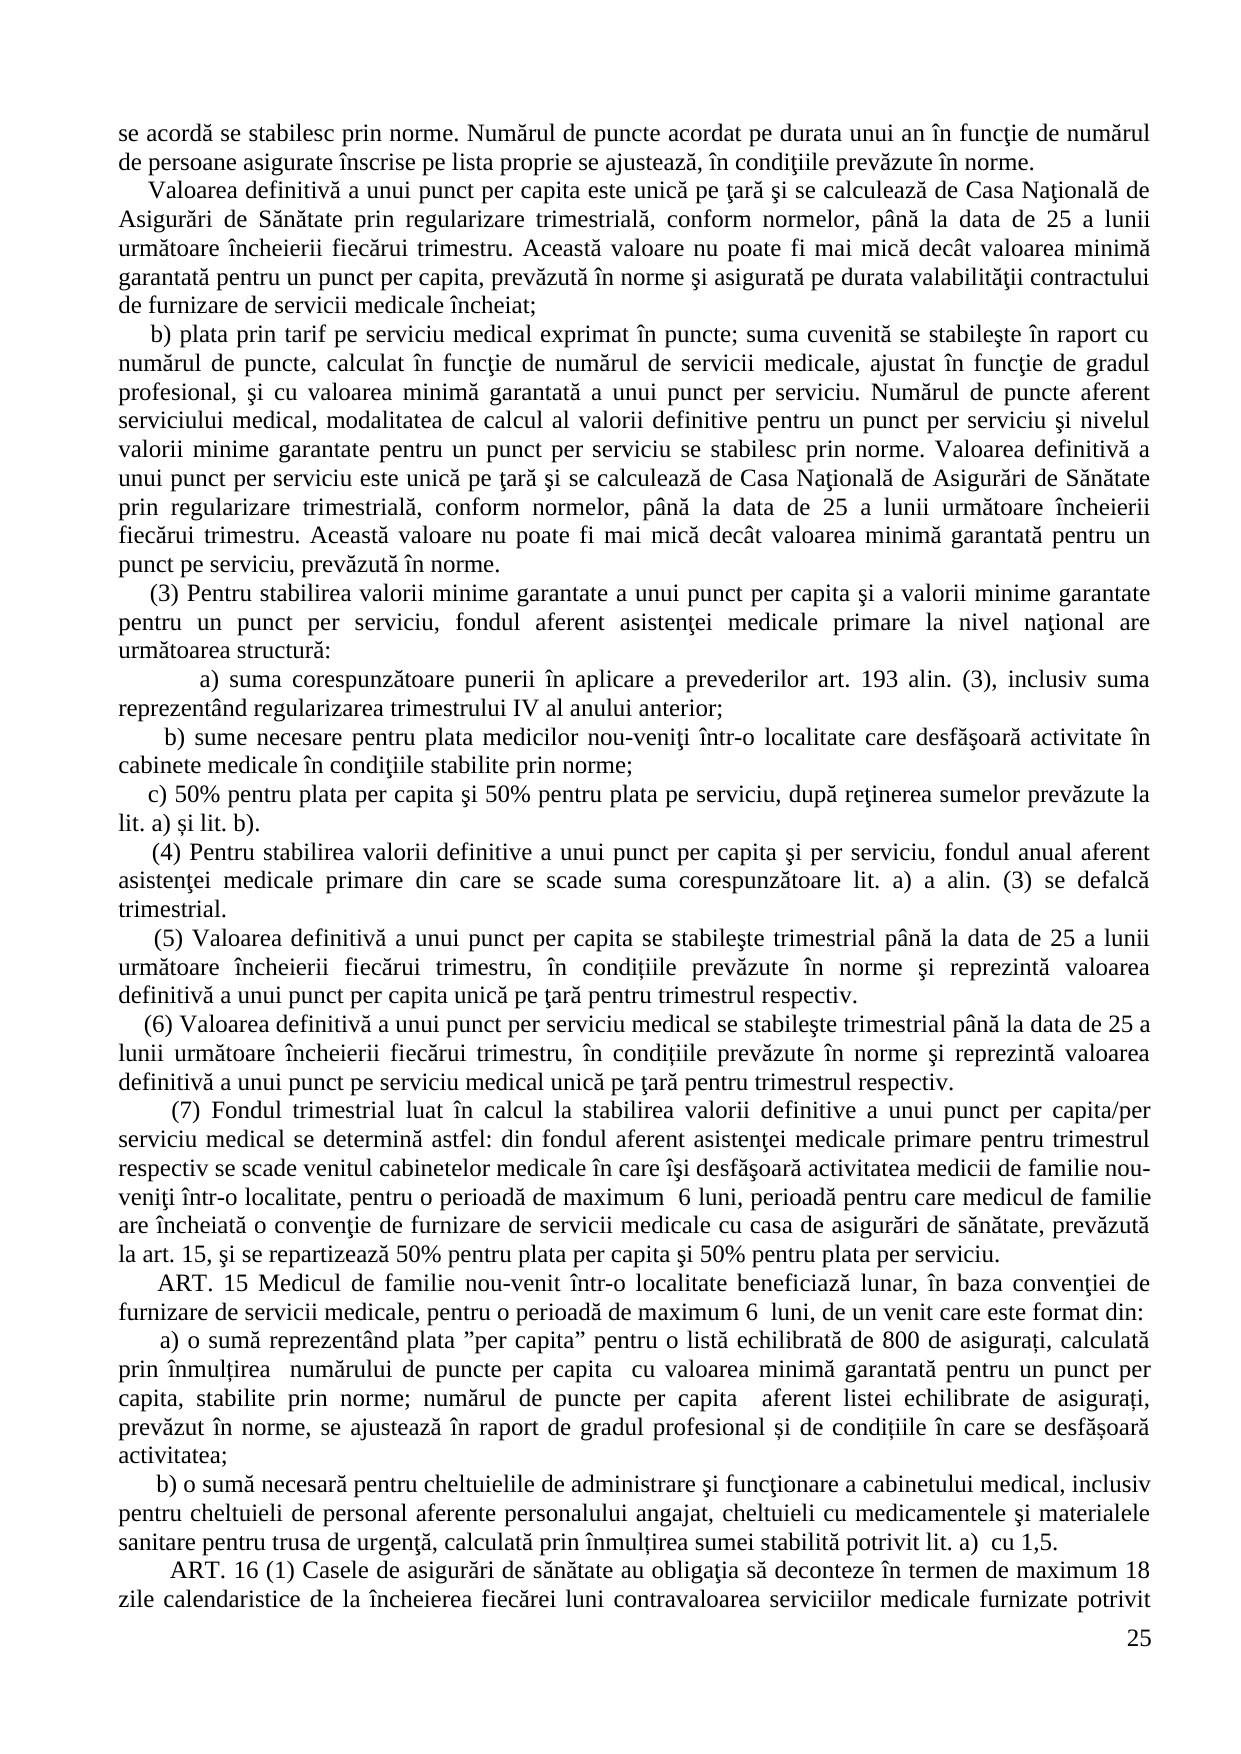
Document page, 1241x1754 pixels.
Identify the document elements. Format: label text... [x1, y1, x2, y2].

text (6) Valoarea definitivă a unui punct per serviciu medical se stabileşte trimestrial până la data de 25 a lunii următoare încheierii fiecărui trimestru, în condițiile prevăzute în norme şi reprezintă valoarea definitivă a unui punct pe serviciu medical unică pe ţară pentru trimestrul respectiv. [118, 1009, 1152, 1096]
text (3) Pentru stabilirea valorii minime garantate a unui punct per capita şi a valorii minime garantate pentru un punct per serviciu, fondul aferent asistenţei medicale primare la nivel naţional are următoarea structură: [118, 578, 1152, 664]
text ART. 15 Medicul de familie nou-venit într-o localitate beneficiază lunar, în baza convenţiei de furnizare de servicii medicale, pentru o perioadă de maximum 6 luni, de un venit care este format din: [118, 1268, 1152, 1326]
text a) o sumă reprezentând plata ”per capita” pentru o listă echilibrată de 800 de asigurați, calculată prin înmulțirea numărului de puncte per capita cu valoarea minimă garantată pentru un punct per capita, stabilite prin norme; numărul de puncte per capita aferent listei echilibrate de asigurați, prevăzut în norme, se ajustează în raport de gradul profesional și de condițiile în care se desfășoară activitatea; [118, 1326, 1152, 1469]
text (5) Valoarea definitivă a unui punct per capita se stabileşte trimestrial până la data de 25 a lunii următoare încheierii fiecărui trimestru, în condițiile prevăzute în norme şi reprezintă valoarea definitivă a unui punct per capita unică pe ţară pentru trimestrul respectiv. [118, 923, 1152, 1009]
text (7) Fondul trimestrial luat în calcul la stabilirea valorii definitive a unui punct per capita/per serviciu medical se determină astfel: din fondul aferent asistenţei medicale primare pentru trimestrul respectiv se scade venitul cabinetelor medicale în care îşi desfăşoară activitatea medicii de familie nou-veniţi într-o localitate, pentru o perioadă de maximum 6 luni, perioadă pentru care medicul de familie are încheiată o convenţie de furnizare de servicii medicale cu casa de asigurări de sănătate, prevăzută la art. 15, şi se repartizează 50% pentru plata per capita şi 50% pentru plata per serviciu. [118, 1096, 1152, 1268]
text Valoarea definitivă a unui punct per capita este unică pe ţară şi se calculează de Casa Naţională de Asigurări de Sănătate prin regularizare trimestrială, conform normelor, până la data de 25 a lunii următoare încheierii fiecărui trimestru. Această valoare nu poate fi mai mică decât valoarea minimă garantată pentru un punct per capita, prevăzută în norme şi asigurată pe durata valabilităţii contractului de furnizare de servicii medicale încheiat; [118, 176, 1152, 319]
text b) sume necesare pentru plata medicilor nou-veniţi într-o localitate care desfăşoară activitate în cabinete medicale în condiţiile stabilite prin norme; [118, 722, 1152, 779]
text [118, 1556, 1152, 1613]
text a) suma corespunzătoare punerii în aplicare a prevederilor art. 193 alin. (3), inclusiv suma reprezentând regularizarea trimestrului IV al anului anterior; [118, 664, 1152, 722]
text c) 50% pentru plata per capita şi 50% pentru plata pe serviciu, după reţinerea sumelor prevăzute la lit. a) și lit. b). [118, 779, 1152, 837]
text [118, 118, 1152, 176]
text b) plata prin tarif pe serviciu medical exprimat în puncte; suma cuvenită se stabileşte în raport cu numărul de puncte, calculat în funcţie de numărul de servicii medicale, ajustat în funcţie de gradul profesional, şi cu valoarea minimă garantată a unui punct per serviciu. Numărul de puncte aferent serviciului medical, modalitatea de calcul al valorii definitive pentru un punct per serviciu şi nivelul valorii minime garantate pentru un punct per serviciu se stabilesc prin norme. Valoarea definitivă a unui punct per serviciu este unică pe ţară şi se calculează de Casa Naţională de Asigurări de Sănătate prin regularizare trimestrială, conform normelor, până la data de 25 a lunii următoare încheierii fiecărui trimestru. Această valoare nu poate fi mai mică decât valoarea minimă garantată pentru un punct pe serviciu, prevăzută în norme. [118, 319, 1152, 578]
text b) o sumă necesară pentru cheltuielile de administrare şi funcţionare a cabinetului medical, inclusiv pentru cheltuieli de personal aferente personalului angajat, cheltuieli cu medicamentele şi materialele sanitare pentru trusa de urgenţă, calculată prin înmulțirea sumei stabilită potrivit lit. a) cu 1,5. [118, 1469, 1152, 1556]
text (4) Pentru stabilirea valorii definitive a unui punct per capita şi per serviciu, fondul anual aferent asistenţei medicale primare din care se scade suma corespunzătoare lit. a) a alin. (3) se defalcă trimestrial. [118, 837, 1152, 923]
